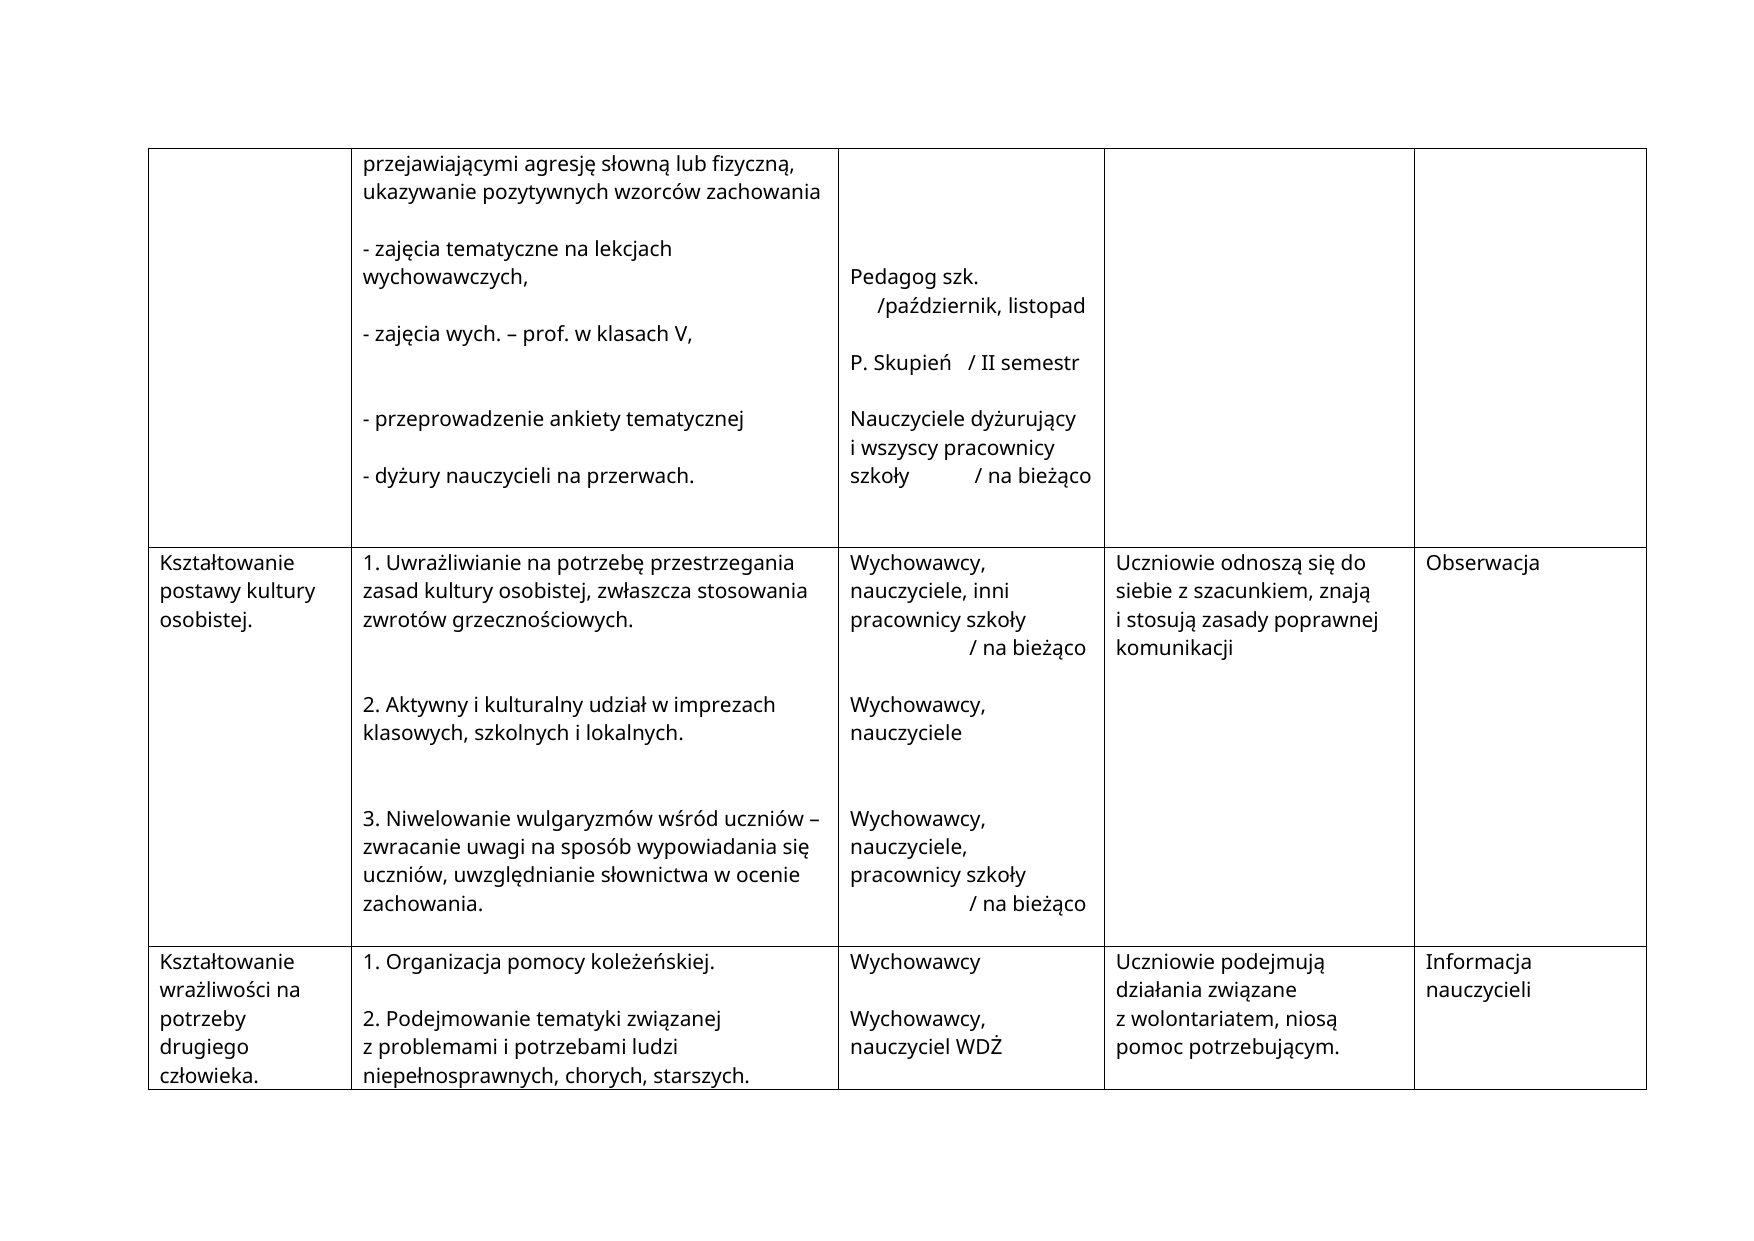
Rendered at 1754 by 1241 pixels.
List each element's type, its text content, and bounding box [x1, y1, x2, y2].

table_cell Uczniowie odnoszą się do siebie z szacunkiem, znają i stosują zasady poprawnej komunikacji [1105, 548, 1414, 946]
table_cell 1. Uwrażliwianie na potrzebę przestrzegania zasad kultury osobistej, zwłaszcza stosowania zwrotów grzecznościowych. 2. Aktywny i kulturalny udział w imprezach klasowych, szkolnych i lokalnych. 3. Niwelowanie wulgaryzmów wśród uczniów – zwracanie uwagi na sposób wypowiadania się uczniów, uwzględnianie słownictwa w ocenie zachowania. [352, 548, 838, 946]
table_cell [1105, 149, 1414, 547]
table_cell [839, 947, 1104, 1089]
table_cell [1105, 947, 1414, 1089]
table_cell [1415, 947, 1646, 1089]
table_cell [352, 947, 838, 1089]
table_cell Kształtowanie postawy kultury osobistej. [149, 548, 351, 946]
table_cell Obserwacja [1415, 548, 1646, 946]
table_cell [352, 149, 838, 547]
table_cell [149, 149, 351, 547]
table_cell Wychowawcy, nauczyciele, inni pracownicy szkoły / na bieżąco Wychowawcy, nauczyciele Wychowawcy, nauczyciele, pracownicy szkoły / na bieżąco [839, 548, 1104, 946]
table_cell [1415, 149, 1646, 547]
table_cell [839, 149, 1104, 547]
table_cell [149, 947, 351, 1089]
